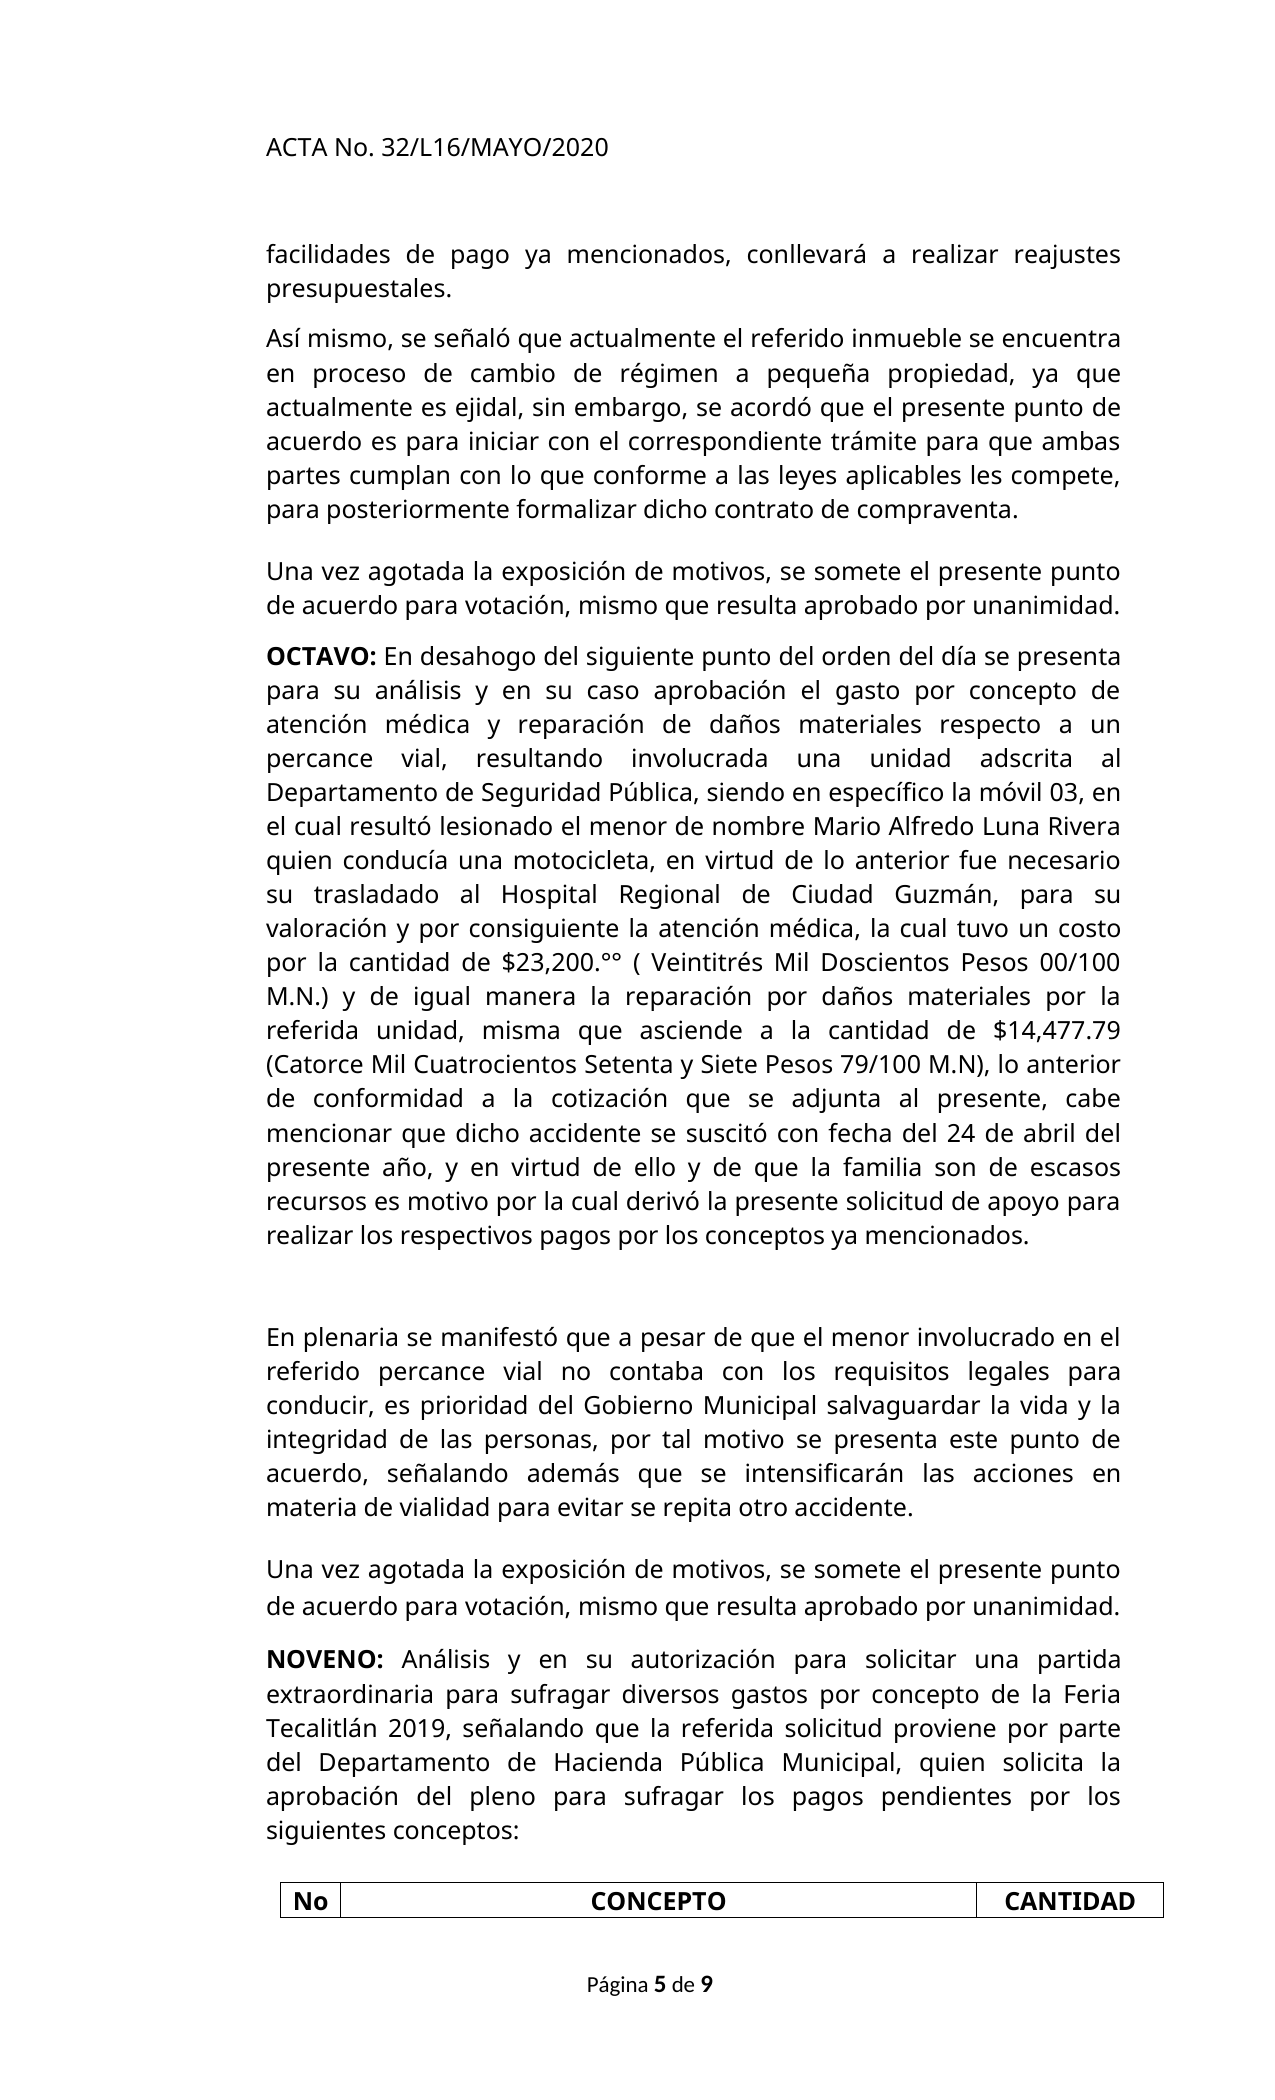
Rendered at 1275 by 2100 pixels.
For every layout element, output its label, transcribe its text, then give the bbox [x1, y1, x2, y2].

text Una vez agotada la exposición de motivos, se somete el presente punto de acuerdo para votación, mismo que resulta aprobado por unanimidad. [266, 553, 1122, 622]
text En plenaria se manifestó que a pesar de que el menor involucrado en el referido percance vial no contaba con los requisitos legales para conducir, es prioridad del Gobierno Municipal salvaguardar la vida y la integridad de las personas, por tal motivo se presenta este punto de acuerdo, señalando además que se intensificarán las acciones en materia de vialidad para evitar se repita otro accidente. [266, 1319, 1122, 1524]
table_header No [281, 1883, 340, 1917]
text NOVENO: Análisis y en su autorización para solicitar una partida extraordinaria para sufragar diversos gastos por concepto de la Feria Tecalitlán 2019, señalando que la referida solicitud proviene por parte del Departamento de Hacienda Pública Municipal, quien solicita la aprobación del pleno para sufragar los pagos pendientes por los siguientes conceptos: [266, 1642, 1122, 1847]
text OCTAVO: En desahogo del siguiente punto del orden del día se presenta para su análisis y en su caso aprobación el gasto por concepto de atención médica y reparación de daños materiales respecto a un percance vial, resultando involucrada una unidad adscrita al Departamento de Seguridad Pública, siendo en específico la móvil 03, en el cual resultó lesionado el menor de nombre Mario Alfredo Luna Rivera quien conducía una motocicleta, en virtud de lo anterior fue necesario su trasladado al Hospital Regional de Ciudad Guzmán, para su valoración y por consiguiente la atención médica, la cual tuvo un costo por la cantidad de $23,200.°° ( Veintitrés Mil Doscientos Pesos 00/100 M.N.) y de igual manera la reparación por daños materiales por la referida unidad, misma que asciende a la cantidad de $14,477.79 (Catorce Mil Cuatrocientos Setenta y Siete Pesos 79/100 M.N), lo anterior de conformidad a la cotización que se adjunta al presente, cabe mencionar que dicho accidente se suscitó con fecha del 24 de abril del presente año, y en virtud de ello y de que la familia son de escasos recursos es motivo por la cual derivó la presente solicitud de apoyo para realizar los respectivos pagos por los conceptos ya mencionados. [266, 638, 1122, 1251]
table_header CONCEPTO [341, 1883, 976, 1917]
text Una vez agotada la exposición de motivos, se somete el presente punto de acuerdo para votación, mismo que resulta aprobado por unanimidad. [266, 1552, 1122, 1623]
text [266, 236, 1122, 304]
table_header CANTIDAD [977, 1883, 1163, 1917]
text Así mismo, se señaló que actualmente el referido inmueble se encuentra en proceso de cambio de régimen a pequeña propiedad, ya que actualmente es ejidal, sin embargo, se acordó que el presente punto de acuerdo es para iniciar con el correspondiente trámite para que ambas partes cumplan con lo que conforme a las leyes aplicables les compete, para posteriormente formalizar dicho contrato de compraventa. [266, 321, 1122, 526]
